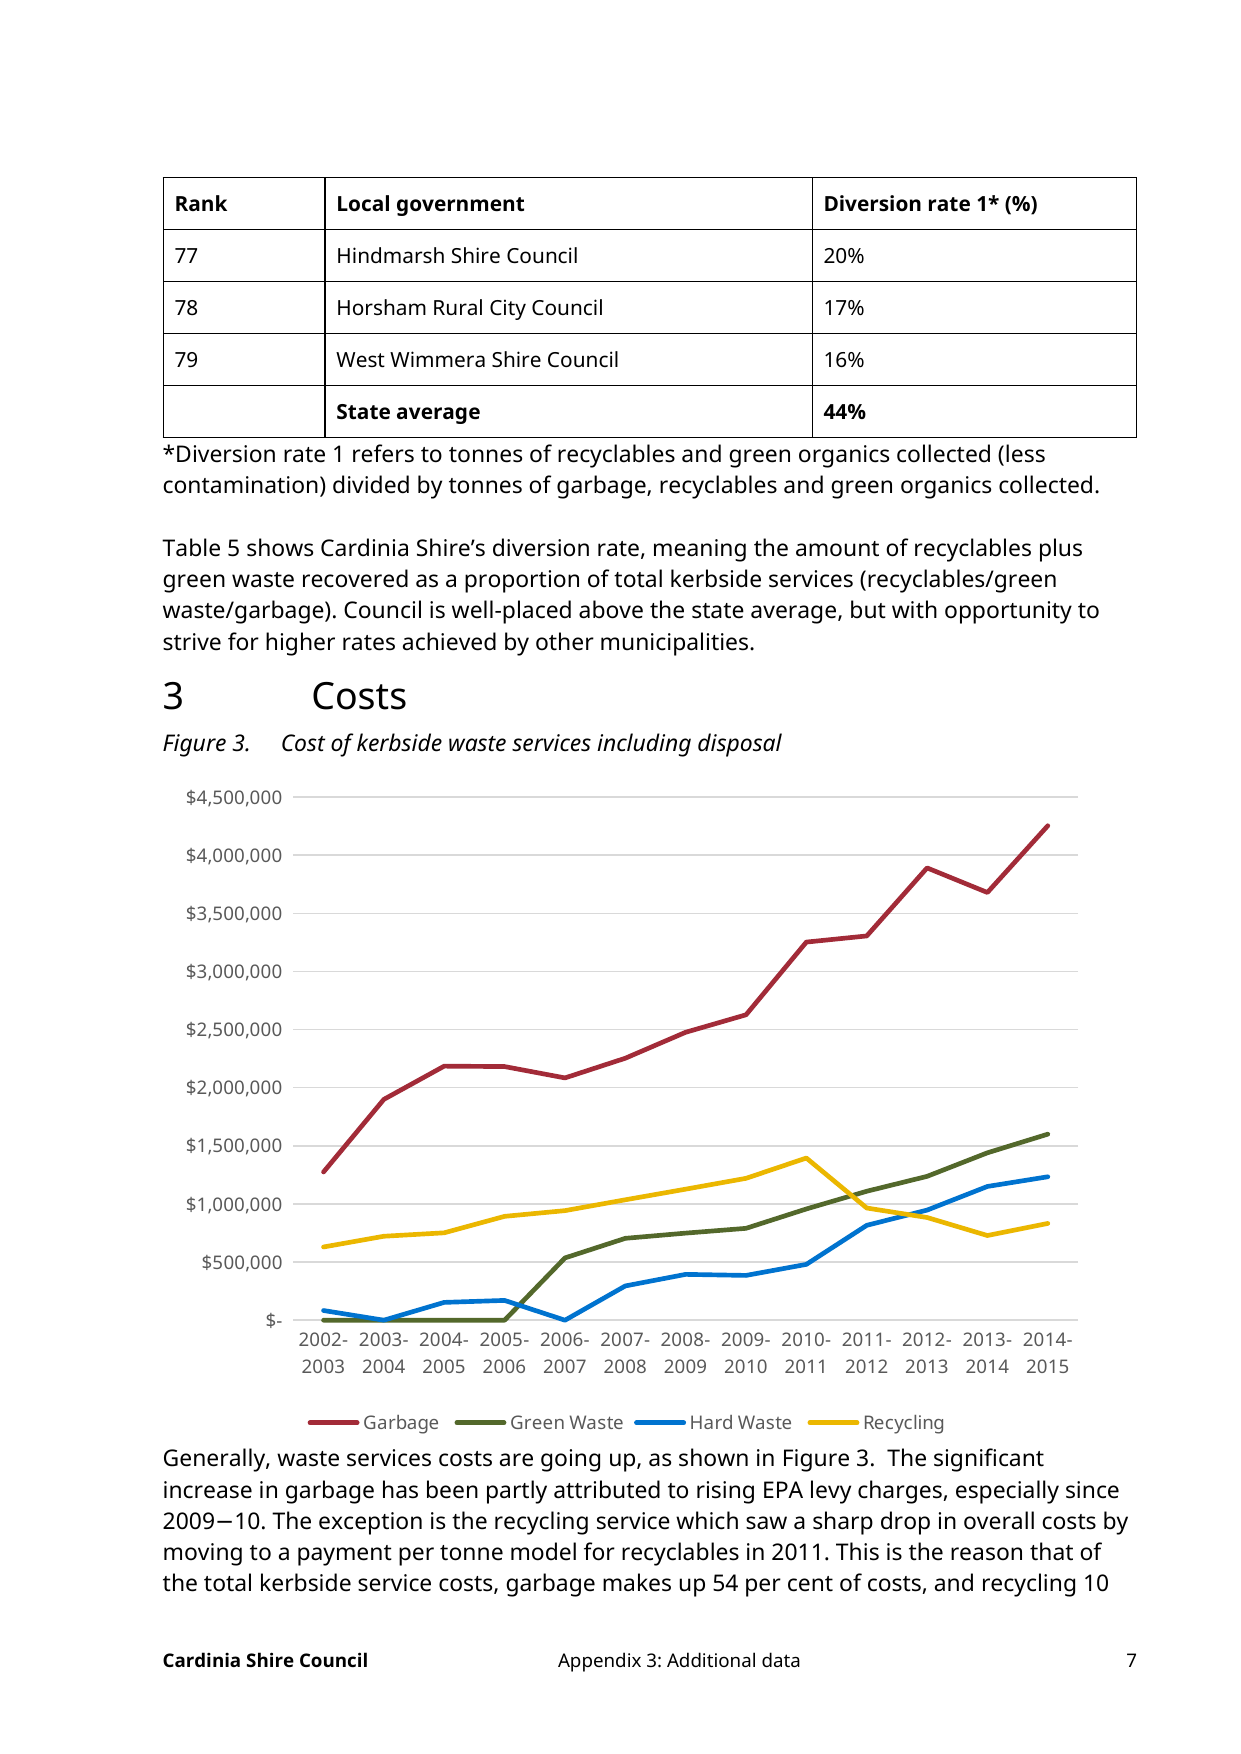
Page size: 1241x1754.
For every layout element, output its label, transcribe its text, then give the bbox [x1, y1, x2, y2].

table_cell Horsham Rural City Council [326, 282, 812, 333]
table_cell 16% [813, 334, 1136, 385]
subtitle Costs [162, 669, 1137, 720]
table_cell 78 [164, 282, 324, 333]
table_cell [164, 386, 324, 437]
table_header Diversion rate 1* (%) [813, 178, 1136, 229]
text *Diversion rate 1 refers to tonnes of recyclables and green organics collected (less contamination) divided by tonnes of garbage, recyclables and green organics collected. [162, 438, 1137, 501]
subtitle Cost of kerbside waste services including disposal [162, 727, 1137, 758]
table_cell 20% [813, 230, 1136, 281]
table_cell 17% [813, 282, 1136, 333]
table_cell State average [326, 386, 812, 437]
table_header Local government [326, 178, 812, 229]
table_cell West Wimmera Shire Council [326, 334, 812, 385]
text Table 5 shows Cardinia Shire’s diversion rate, meaning the amount of recyclables plus green waste recovered as a proportion of total kerbside services (recyclables/green waste/garbage). Council is well-placed above the state average, but with opportunity to strive for higher rates achieved by other municipalities. [162, 532, 1137, 657]
table_cell 44% [813, 386, 1136, 437]
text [162, 1442, 1137, 1598]
table_cell Hindmarsh Shire Council [326, 230, 812, 281]
table_header Rank [164, 178, 324, 229]
table_cell 79 [164, 334, 324, 385]
table_cell 77 [164, 230, 324, 281]
